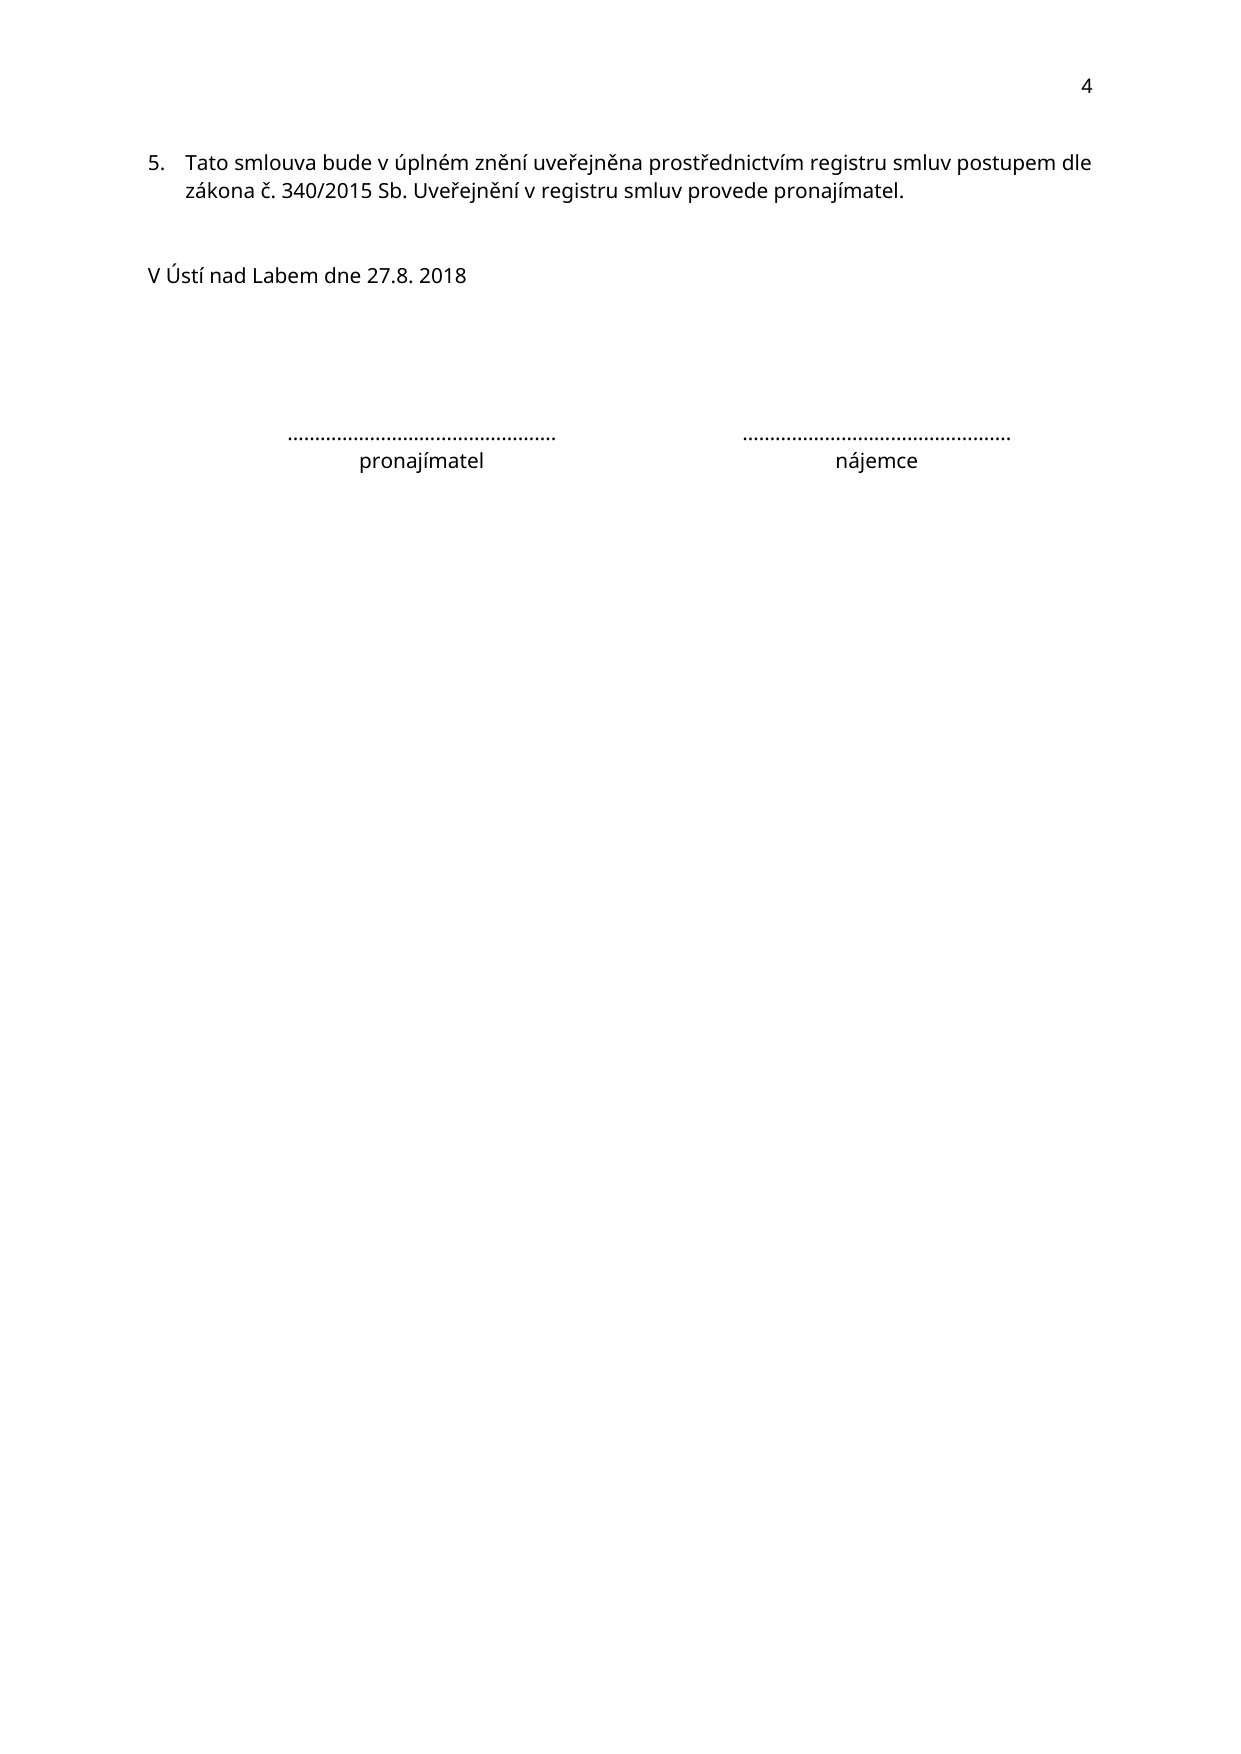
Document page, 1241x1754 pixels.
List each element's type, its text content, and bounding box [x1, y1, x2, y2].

table_cell nájemce [637, 446, 1116, 475]
text V Ústí nad Labem dne 27.8. 2018 [148, 261, 1093, 290]
table_header …………………………………………. [637, 418, 1116, 446]
table_header …………………………………………. [206, 418, 637, 446]
list Tato smlouva bude v úplném znění uveřejněna prostřednictvím registru smluv postupem dle zákona č. 340/2015 Sb. Uveřejnění v registru smluv provede pronajímatel. [148, 148, 1093, 204]
table_cell pronajímatel [206, 446, 637, 475]
